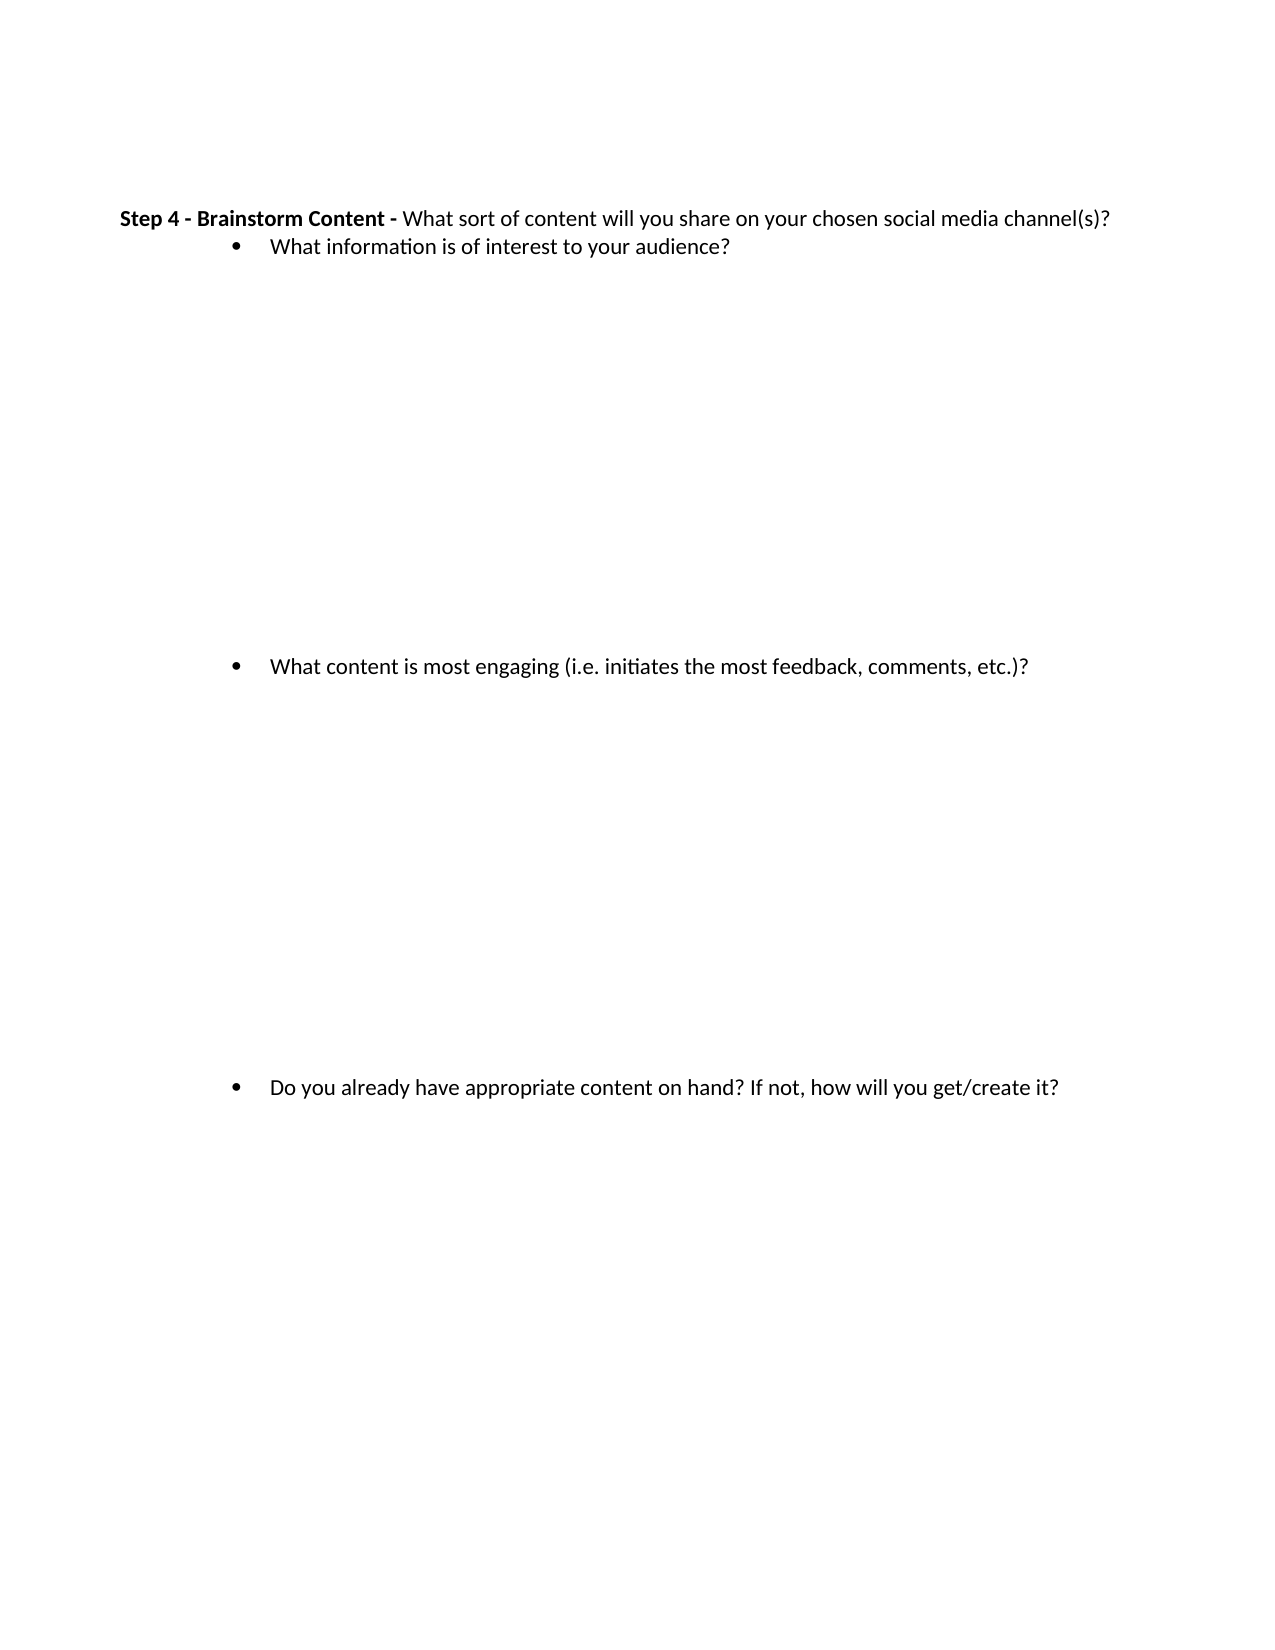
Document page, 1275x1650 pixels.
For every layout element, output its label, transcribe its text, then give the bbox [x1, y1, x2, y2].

list What content is most engaging (i.e. initiates the most feedback, comments, etc.)? [232, 652, 1155, 680]
list Do you already have appropriate content on hand? If not, how will you get/create it? [232, 1073, 1155, 1101]
text Step 4 - Brainstorm Content - What sort of content will you share on your chosen social media channel(s)? [120, 204, 1155, 232]
list What information is of interest to your audience? [232, 232, 1155, 260]
